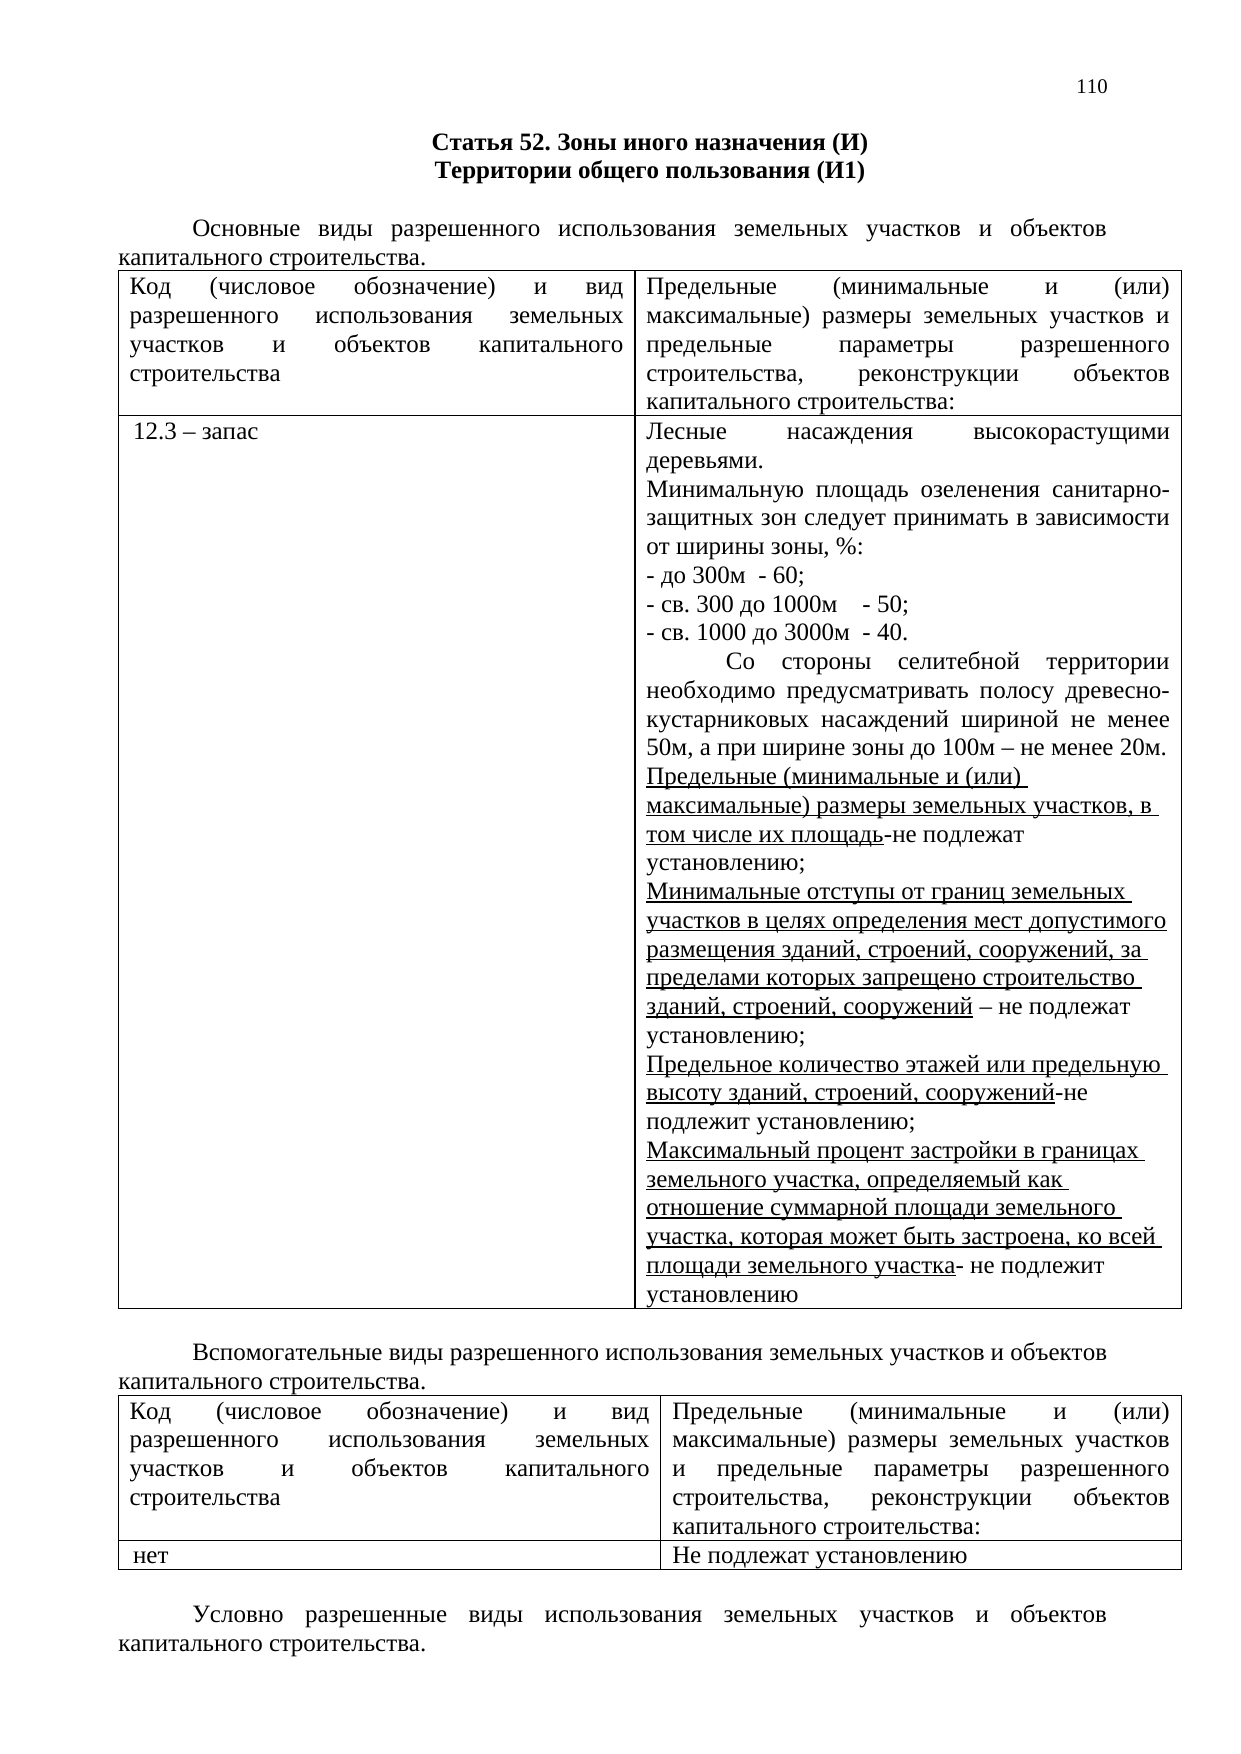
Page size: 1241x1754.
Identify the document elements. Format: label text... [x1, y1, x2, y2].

table_header Код (числовое обозначение) и вид разрешенного использования земельных участков и объектов капитального строительства [119, 1396, 660, 1539]
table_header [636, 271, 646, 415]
text Территории общего пользования (И1) [118, 155, 1107, 184]
table_cell 12.3 – запас [119, 416, 634, 1307]
table_cell Лесные насаждения высокорастущими деревьями. Минимальную площадь озеленения санитарно-защитных зон следует принимать в зависимости от ширины зоны, %: - до 300м - 60; - св. 300 до 1000м - 50; - св. 1000 до 3000м - 40. Со стороны селитебной территории необходимо предусматривать полосу древесно-кустарниковых насаждений шириной не менее 50м, а при ширине зоны до 100м – не менее 20м. Предельные (минимальные и (или) максимальные) размеры земельных участков, в том числе их площадь-не подлежат установлению; Минимальные отступы от границ земельных участков в целях определения мест допустимого размещения зданий, строений, сооружений, за пределами которых запрещено строительство зданий, строений, сооружений – не подлежат установлению; Предельное количество этажей или предельную высоту зданий, строений, сооружений-не подлежит установлению; Максимальный процент застройки в границах земельного участка, определяемый как отношение суммарной площади земельного участка, которая может быть застроена, ко всей площади земельного участка- не подлежит установлению [636, 416, 1181, 1307]
text Основные виды разрешенного использования земельных участков и объектов капитального строительства. [118, 213, 1107, 270]
table_cell Не подлежат установлению [661, 1541, 1181, 1569]
table_header Код (числовое обозначение) и вид разрешенного использования земельных участков и объектов капитального строительства [119, 271, 634, 415]
text Условно разрешенные виды использования земельных участков и объектов капитального строительства. [118, 1599, 1107, 1657]
text Вспомогательные виды разрешенного использования земельных участков и объектов капитального строительства. [118, 1337, 1107, 1395]
table_cell нет [119, 1541, 660, 1569]
text Статья 52. Зоны иного назначения (И) [118, 127, 1107, 155]
